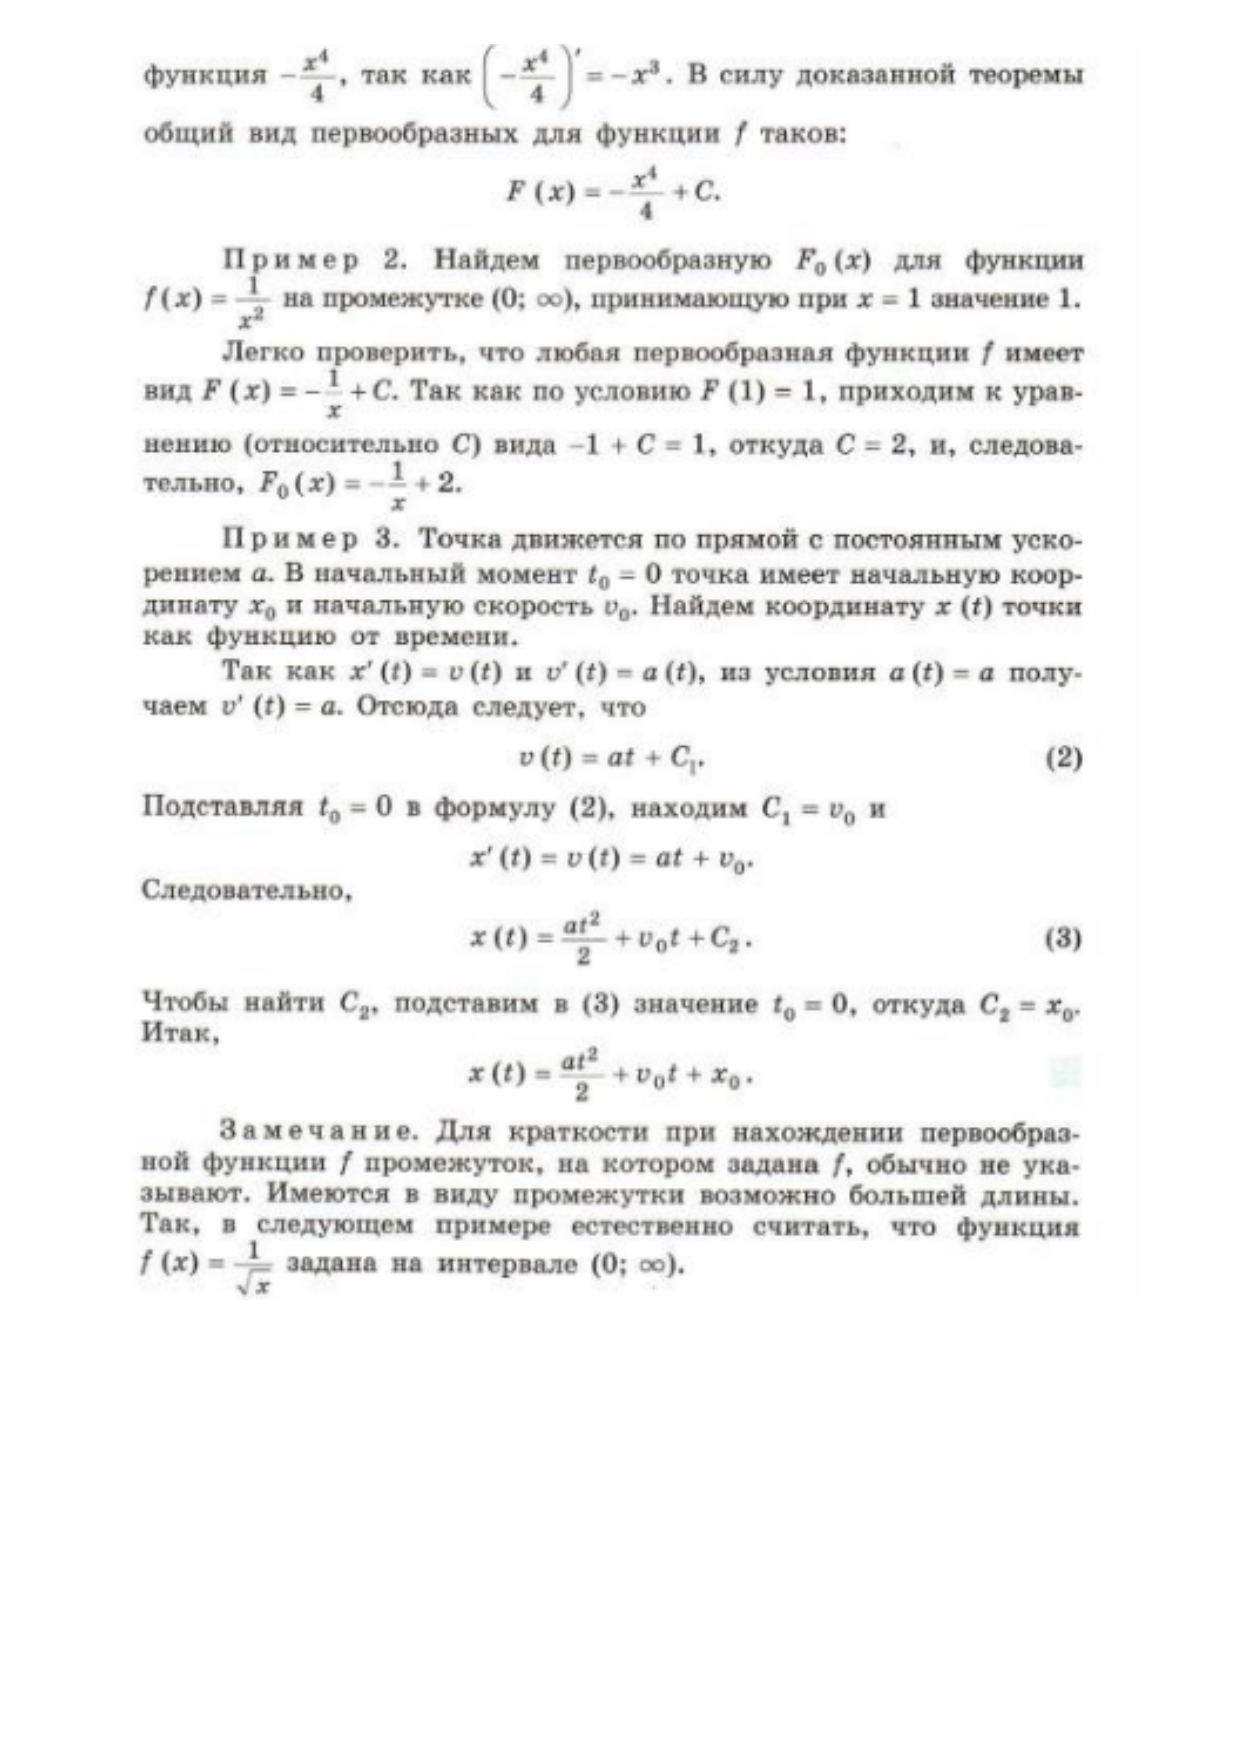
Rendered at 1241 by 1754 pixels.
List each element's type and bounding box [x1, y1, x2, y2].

picture [103, 44, 1142, 1300]
